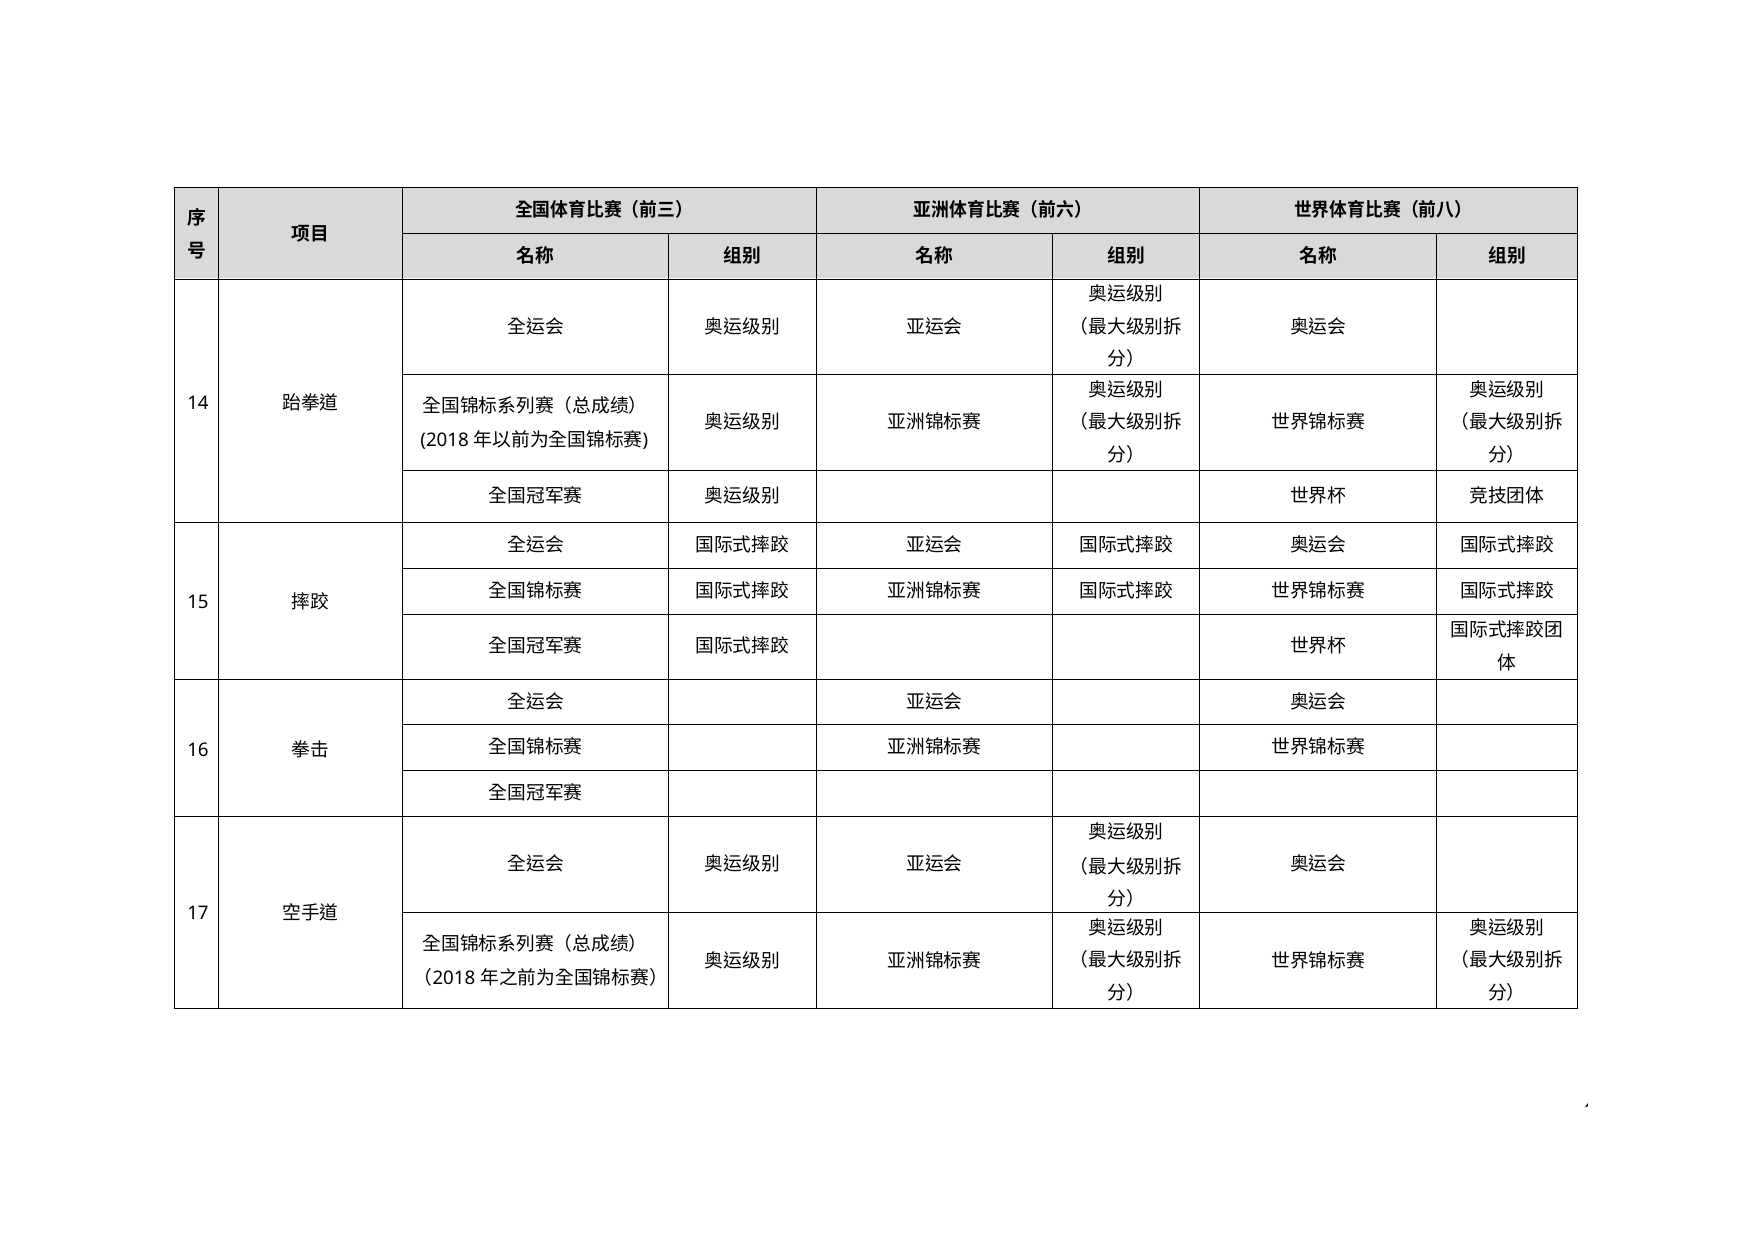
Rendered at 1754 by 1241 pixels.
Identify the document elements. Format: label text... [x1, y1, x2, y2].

table_cell 跆拳道 [219, 280, 402, 522]
table_cell 全国锦标赛 [403, 569, 668, 614]
table_cell [817, 471, 1052, 522]
table_cell 组别 [1437, 234, 1577, 278]
table_cell 国际式摔跤 [1437, 569, 1577, 614]
table_cell 亚洲锦标赛 [817, 725, 1052, 770]
table_cell 亚运会 [817, 680, 1052, 724]
table_cell 亚洲锦标赛 [817, 569, 1052, 614]
table_cell 奥运级别 [669, 817, 816, 912]
table_cell 国际式摔跤 [669, 615, 816, 678]
table_cell [1053, 725, 1199, 770]
table_cell 全国冠军赛 [403, 771, 668, 816]
table_cell 奥运级别 （最大级别拆分） [1053, 817, 1199, 912]
table_cell 世界锦标赛 [1200, 913, 1436, 1008]
table_cell 亚运会 [817, 280, 1052, 374]
table_header 世界体育比赛（前八） [1200, 188, 1577, 233]
table_cell 全运会 [403, 523, 668, 568]
table_cell 亚洲锦标赛 [817, 375, 1052, 470]
table_cell [817, 615, 1052, 678]
table_cell 世界杯 [1200, 615, 1436, 678]
table_cell 奥运级别 [669, 471, 816, 522]
table_cell 国际式摔跤 [669, 569, 816, 614]
table_cell 国际式摔跤 [1053, 569, 1199, 614]
table_cell 世界锦标赛 [1200, 725, 1436, 770]
table_cell 奥运级别 （最大级别拆分） [1053, 375, 1199, 470]
table_cell 名称 [817, 234, 1052, 278]
table_cell 17 [175, 817, 218, 1008]
table_cell 奥运级别 （最大级别拆分） [1437, 913, 1577, 1008]
table_cell 奥运级别 [669, 913, 816, 1008]
table_cell [817, 771, 1052, 816]
table_cell 国际式摔跤 [1053, 523, 1199, 568]
table_cell 空手道 [219, 817, 402, 1008]
table_cell 世界杯 [1200, 471, 1436, 522]
table_cell 全国锦标系列赛（总成绩） （2018 年之前为全国锦标赛） [403, 913, 668, 1008]
table_header 序号 [175, 188, 218, 278]
table_cell 世界锦标赛 [1200, 569, 1436, 614]
table_cell 奥运会 [1200, 523, 1436, 568]
table_cell 14 [175, 280, 218, 522]
table_cell 奥运级别 （最大级别拆分） [1437, 375, 1577, 470]
table_cell 组别 [1053, 234, 1199, 278]
table_cell 名称 [1200, 234, 1436, 278]
table_cell 国际式摔跤 [669, 523, 816, 568]
table_cell 奥运会 [1200, 680, 1436, 724]
table_cell [669, 680, 816, 724]
table_cell 奥运级别 （最大级别拆分） [1053, 280, 1199, 374]
table_cell [1437, 280, 1577, 374]
table_cell 全运会 [403, 280, 668, 374]
table_cell 亚洲锦标赛 [817, 913, 1052, 1008]
table_cell 国际式摔跤 [1437, 523, 1577, 568]
table_cell 奥运级别 （最大级别拆分） [1053, 913, 1199, 1008]
table_cell [1053, 771, 1199, 816]
table_cell 全国锦标赛 [403, 725, 668, 770]
table_header 项目 [219, 188, 402, 278]
table_cell 组别 [669, 234, 816, 278]
table_cell [669, 771, 816, 816]
table_cell 16 [175, 680, 218, 816]
table_cell 15 [175, 523, 218, 678]
table_cell [1437, 771, 1577, 816]
table_cell [1437, 680, 1577, 724]
table_cell 世界锦标赛 [1200, 375, 1436, 470]
table_cell 拳击 [219, 680, 402, 816]
table_cell 名称 [403, 234, 668, 278]
table_header 全国体育比赛（前三） [403, 188, 816, 233]
table_cell [1053, 615, 1199, 678]
table_cell 竞技团体 [1437, 471, 1577, 522]
table_cell 奥运级别 [669, 375, 816, 470]
table_cell 摔跤 [219, 523, 402, 678]
table_cell 奥运会 [1200, 280, 1436, 374]
table_cell 奥运级别 [669, 280, 816, 374]
table_cell [1437, 725, 1577, 770]
table_cell [669, 725, 816, 770]
table_cell 全国锦标系列赛（总成绩） (2018 年以前为全国锦标赛) [403, 375, 668, 470]
table_cell [1437, 817, 1577, 912]
table_cell 亚运会 [817, 523, 1052, 568]
table_cell 全运会 [403, 680, 668, 724]
table_cell 全国冠军赛 [403, 615, 668, 678]
table_cell 奥运会 [1200, 817, 1436, 912]
table_cell 亚运会 [817, 817, 1052, 912]
table_cell 全运会 [403, 817, 668, 912]
table_cell [1200, 771, 1436, 816]
table_cell 全国冠军赛 [403, 471, 668, 522]
table_cell [1053, 680, 1199, 724]
table_cell [1053, 471, 1199, 522]
table_cell 国际式摔跤团 体 [1437, 615, 1577, 678]
table_header 亚洲体育比赛（前六） [817, 188, 1199, 233]
